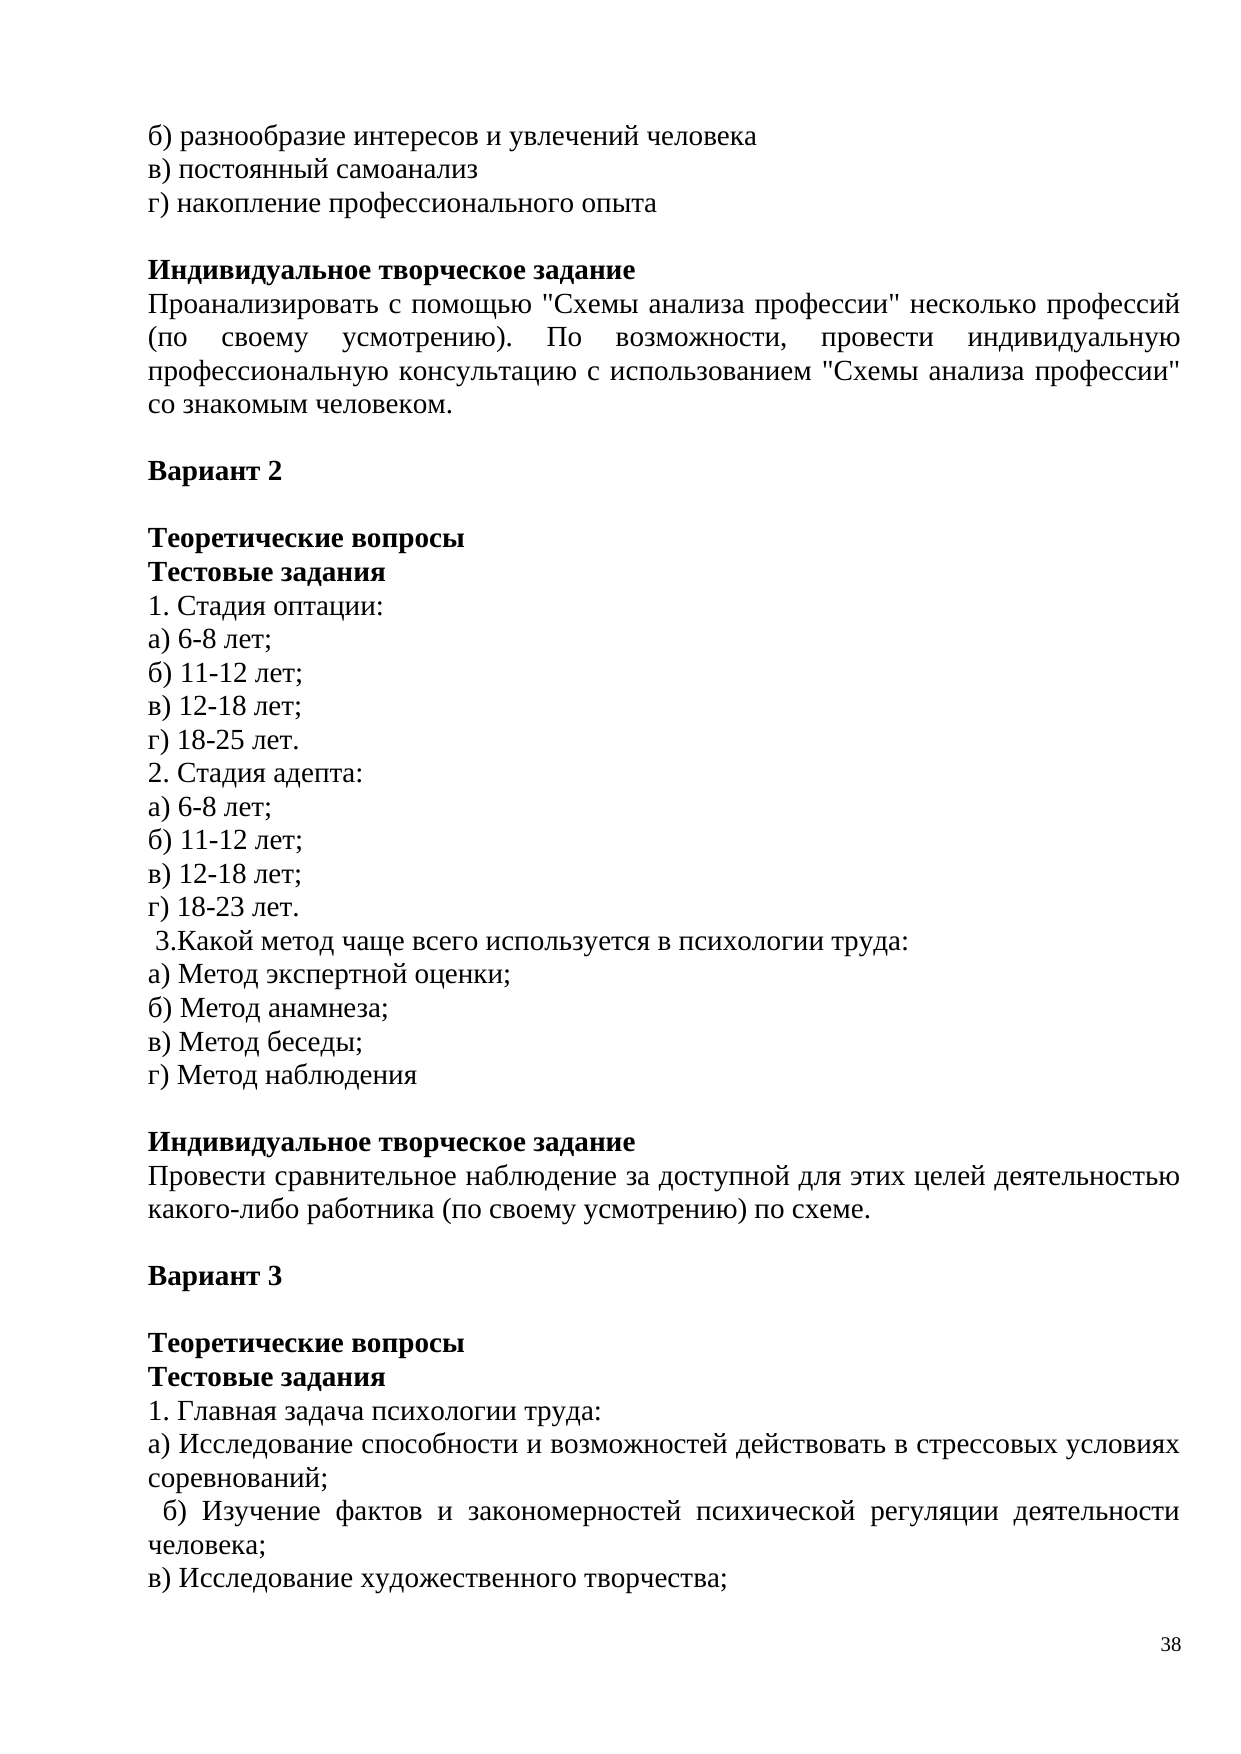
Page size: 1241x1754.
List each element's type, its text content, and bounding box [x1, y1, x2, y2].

text 1. Главная задача психологии труда: [148, 1393, 1181, 1426]
text в) 12-18 лет; [148, 688, 1181, 722]
text г) 18-23 лет. [148, 889, 1181, 923]
text 2. Стадия адепта: [148, 755, 1181, 789]
text Теоретические вопросы [148, 1326, 1181, 1359]
text в) постоянный самоанализ [148, 152, 1181, 185]
text г) Метод наблюдения [148, 1057, 1181, 1091]
text в) 12-18 лет; [148, 856, 1181, 889]
text в) Исследование художественного творчества; [148, 1560, 1181, 1594]
text а) Метод экспертной оценки; [148, 957, 1181, 990]
text а) 6-8 лет; [148, 621, 1181, 655]
text Индивидуальное творческое задание [148, 252, 1181, 286]
text б) 11-12 лет; [148, 822, 1181, 856]
text б) разнообразие интересов и увлечений человека [148, 118, 1181, 152]
text Теоретические вопросы [148, 521, 1181, 554]
text г) 18-25 лет. [148, 722, 1181, 755]
text Тестовые задания [148, 554, 1181, 588]
text б) 11-12 лет; [148, 655, 1181, 688]
text в) Метод беседы; [148, 1024, 1181, 1057]
text Провести сравнительное наблюдение за доступной для этих целей деятельностью какого-либо работника (по своему усмотрению) по схеме. [148, 1158, 1181, 1225]
text Индивидуальное творческое задание [148, 1124, 1181, 1158]
text 3.Какой метод чаще всего используется в психологии труда: [148, 923, 1181, 957]
text а) 6-8 лет; [148, 789, 1181, 822]
text б) Метод анамнеза; [148, 990, 1181, 1024]
text Тестовые задания [148, 1359, 1181, 1393]
text б) Изучение фактов и закономерностей психической регуляции деятельности человека; [148, 1493, 1181, 1560]
text Вариант 3 [148, 1258, 1181, 1292]
text а) Исследование способности и возможностей действовать в стрессовых условиях соревнований; [148, 1426, 1181, 1493]
text г) накопление профессионального опыта [148, 185, 1181, 219]
text 1. Стадия оптации: [148, 588, 1181, 621]
text Вариант 2 [148, 453, 1181, 487]
text Проанализировать с помощью "Схемы анализа профессии" несколько профессий (по своему усмотрению). По возможности, провести индивидуальную профессиональную консультацию с использованием "Схемы анализа профессии" со знакомым человеком. [148, 286, 1181, 420]
